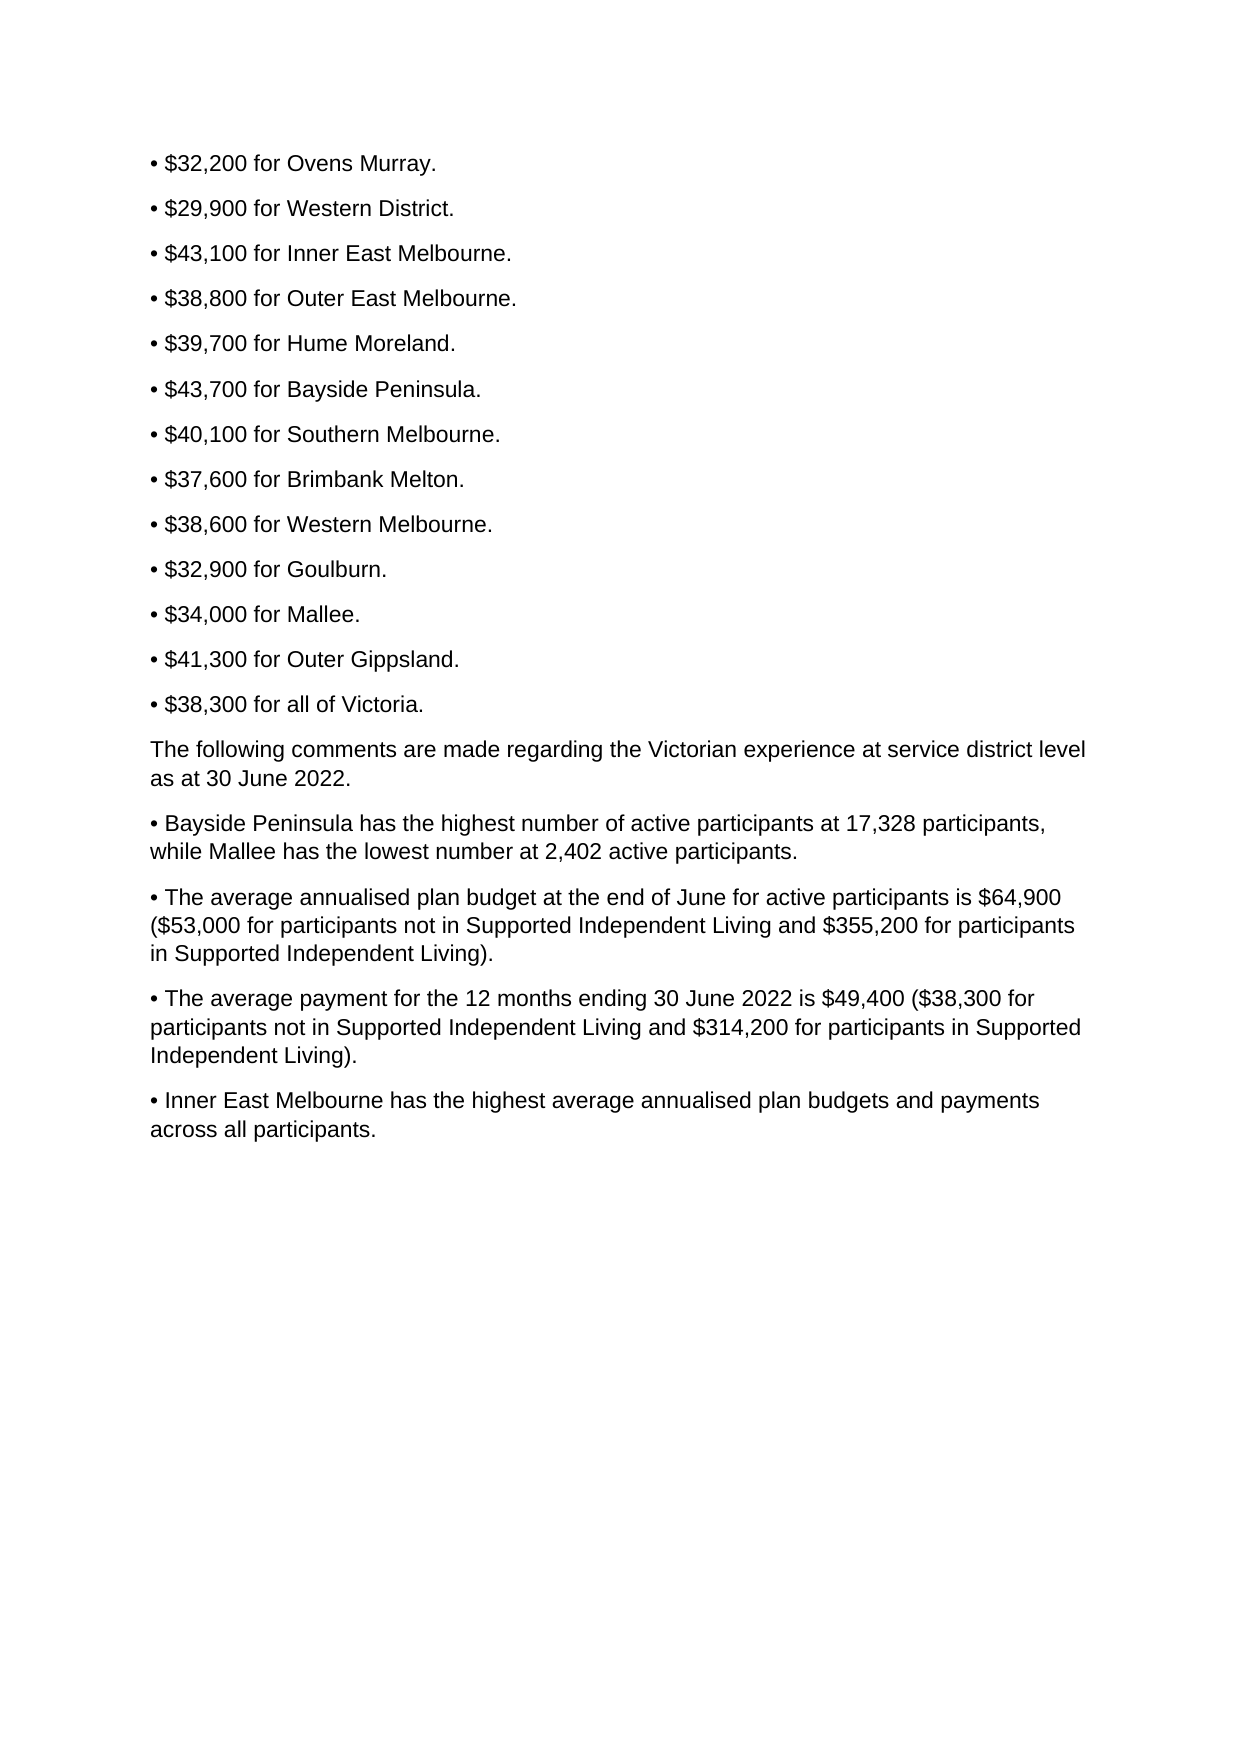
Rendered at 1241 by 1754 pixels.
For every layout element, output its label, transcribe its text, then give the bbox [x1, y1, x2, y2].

text • $40,100 for Southern Melbourne. [150, 421, 1090, 447]
text • The average payment for the 12 months ending 30 June 2022 is $49,400 ($38,300 for participants not in Supported Independent Living and $314,200 for participants in Supported Independent Living). [150, 985, 1090, 1069]
text • The average annualised plan budget at the end of June for active participants is $64,900 ($53,000 for participants not in Supported Independent Living and $355,200 for participants in Supported Independent Living). [150, 883, 1090, 967]
text • $38,600 for Western Melbourne. [150, 511, 1090, 537]
text • $41,300 for Outer Gippsland. [150, 646, 1090, 672]
text • $29,900 for Western District. [150, 195, 1090, 221]
text • $43,100 for Inner East Melbourne. [150, 240, 1090, 267]
text The following comments are made regarding the Victorian experience at service district level as at 30 June 2022. [150, 736, 1090, 791]
text • $39,700 for Hume Moreland. [150, 330, 1090, 357]
text • $38,800 for Outer East Melbourne. [150, 285, 1090, 312]
text • $38,300 for all of Victoria. [150, 691, 1090, 718]
text • $32,200 for Ovens Murray. [150, 150, 1090, 176]
text • Inner East Melbourne has the highest average annualised plan budgets and payments across all participants. [150, 1087, 1090, 1142]
text • $37,600 for Brimbank Melton. [150, 466, 1090, 492]
text • $32,900 for Goulburn. [150, 556, 1090, 582]
text • Bayside Peninsula has the highest number of active participants at 17,328 participants, while Mallee has the lowest number at 2,402 active participants. [150, 810, 1090, 865]
text • $34,000 for Mallee. [150, 601, 1090, 627]
text • $43,700 for Bayside Peninsula. [150, 376, 1090, 402]
